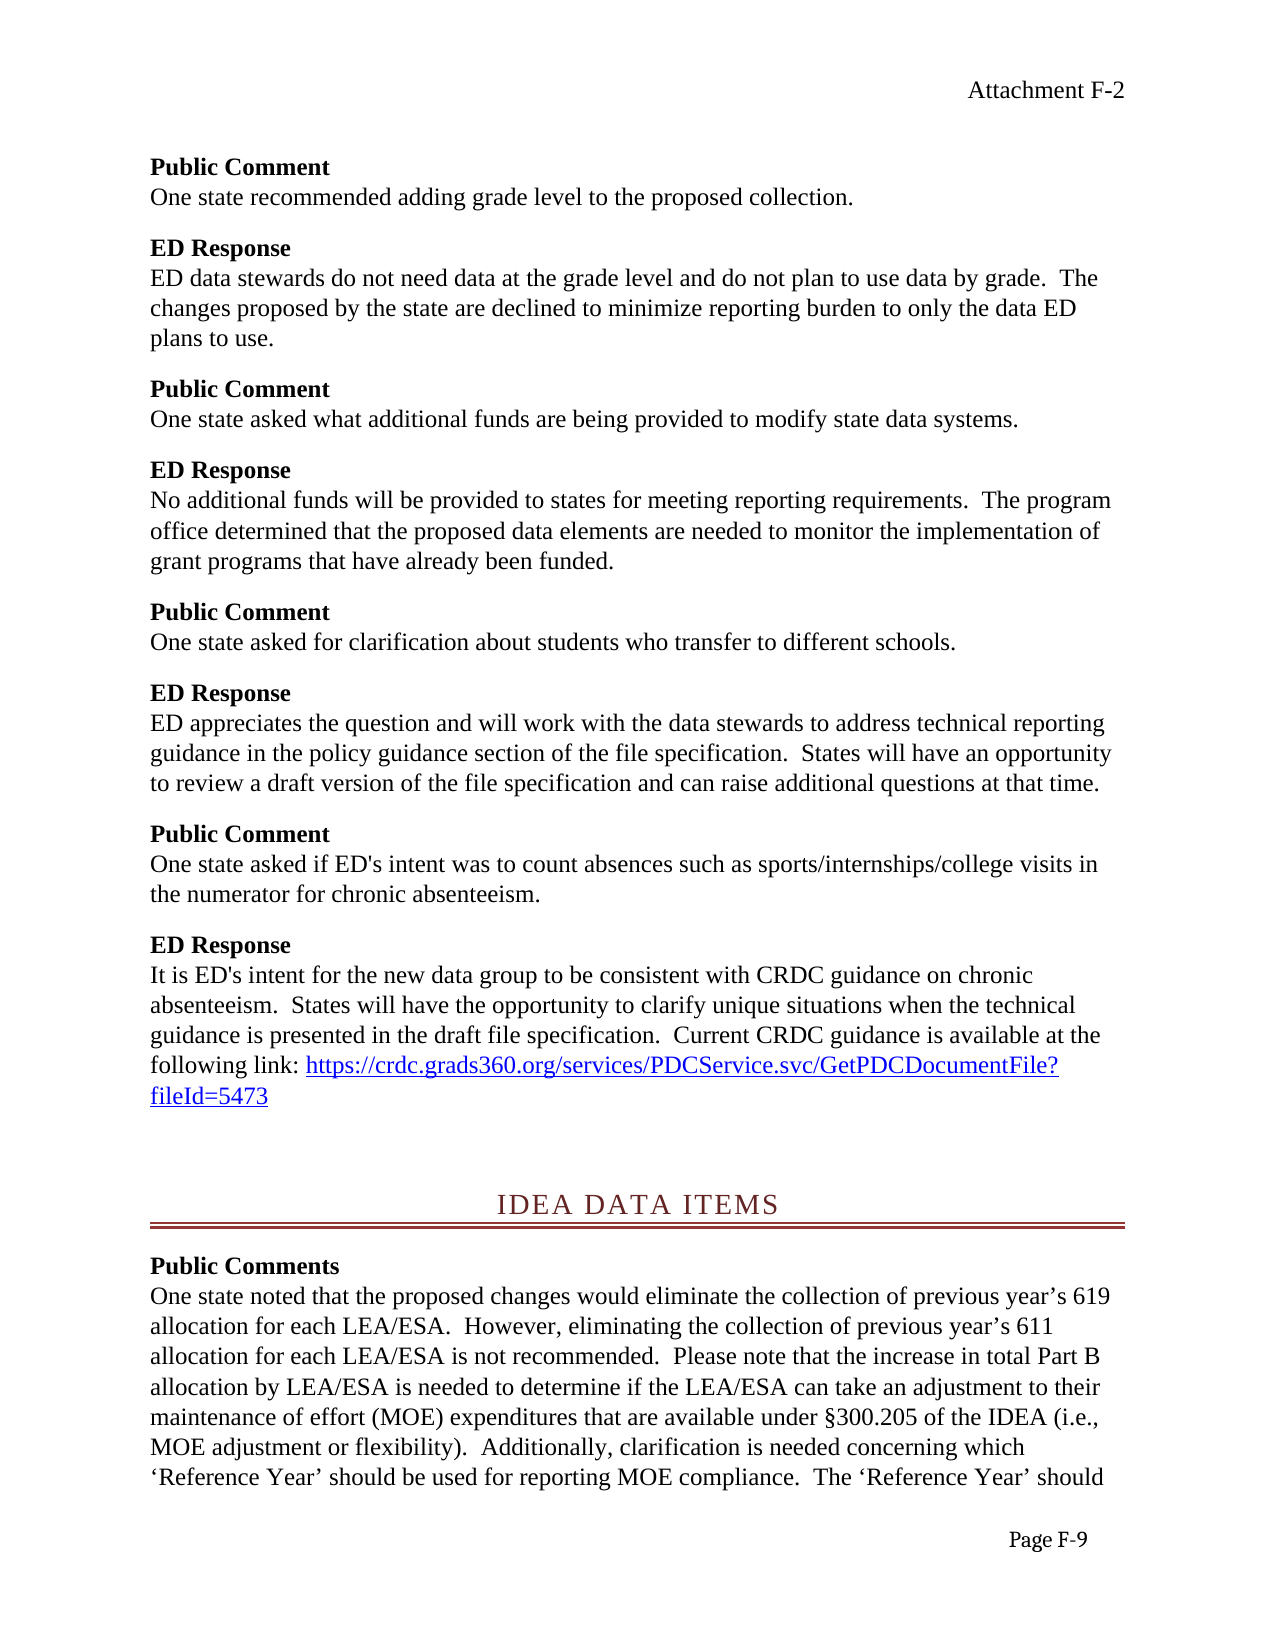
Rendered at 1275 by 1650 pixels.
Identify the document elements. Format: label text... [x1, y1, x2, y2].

text ED data stewards do not need data at the grade level and do not plan to use data by grade. The changes proposed by the state are declined to minimize reporting burden to only the data ED plans to use. [150, 263, 1125, 352]
text It is ED's intent for the new data group to be consistent with CRDC guidance on chronic absenteeism. States will have the opportunity to clarify unique situations when the technical guidance is presented in the draft file specification. Current CRDC guidance is available at the following link: https://crdc.grads360.org/services/PDCService.svc/GetPDCDocumentFile?fileId=5473 [150, 960, 1125, 1109]
text Public Comment [150, 374, 1125, 403]
text One state asked for clarification about students who transfer to different schools. [150, 627, 1125, 656]
text One state asked what additional funds are being provided to modify state data systems. [150, 404, 1125, 433]
text Public Comment [150, 819, 1125, 848]
text One state asked if ED's intent was to count absences such as sports/internships/college visits in the numerator for chronic absenteeism. [150, 849, 1125, 908]
text ED Response [150, 233, 1125, 262]
text One state recommended adding grade level to the proposed collection. [150, 182, 1125, 211]
text No additional funds will be provided to states for meeting reporting requirements. The program office determined that the proposed data elements are needed to monitor the implementation of grant programs that have already been funded. [150, 486, 1125, 574]
text ED Response [150, 930, 1125, 959]
text Public Comments [150, 1251, 1125, 1280]
text Public Comment [150, 597, 1125, 626]
text ED Response [150, 456, 1125, 484]
text ED Response [150, 678, 1125, 707]
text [150, 1281, 1125, 1491]
text Public Comment [150, 152, 1125, 181]
text IDEA Data Items [150, 1187, 1125, 1222]
text ED appreciates the question and will work with the data stewards to address technical reporting guidance in the policy guidance section of the file specification. States will have an opportunity to review a draft version of the file specification and can raise additional questions at that time. [150, 708, 1125, 797]
